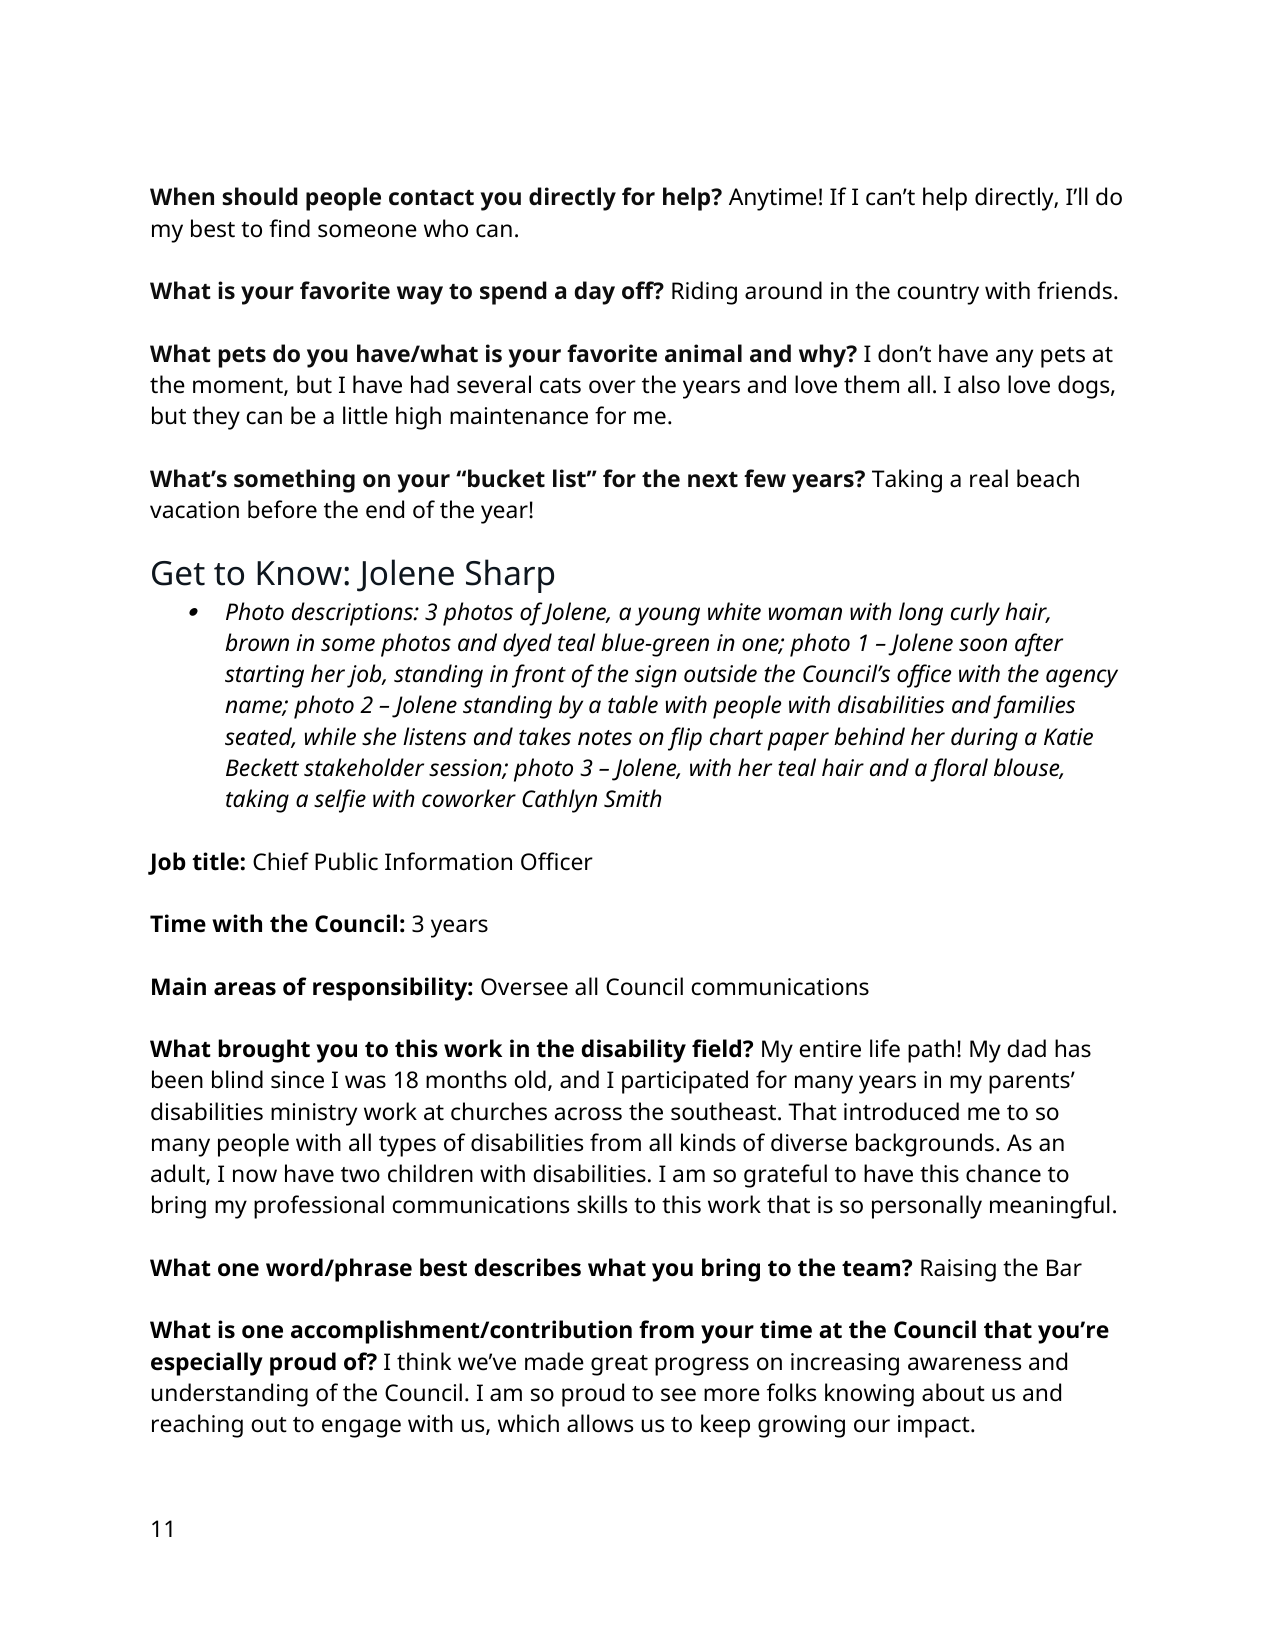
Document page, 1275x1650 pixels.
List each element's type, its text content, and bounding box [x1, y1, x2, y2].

text What’s something on your “bucket list” for the next few years? Taking a real beach vacation before the end of the year! [150, 462, 1125, 525]
text When should people contact you directly for help? Anytime! If I can’t help directly, I’ll do my best to find someone who can. [150, 181, 1125, 244]
text Main areas of responsibility: Oversee all Council communications [150, 970, 1125, 1002]
text What is your favorite way to spend a day off? Riding around in the country with friends. [150, 275, 1125, 306]
subtitle Get to Know: Jolene Sharp [150, 550, 1125, 595]
list Photo descriptions: 3 photos of Jolene, a young white woman with long curly hair, brown in some photos and dyed teal blue-green in one; photo 1 – Jolene soon after starting her job, standing in front of the sign outside the Council’s office with the agency name; photo 2 – Jolene standing by a table with people with disabilities and families seated, while she listens and takes notes on flip chart paper behind her during a Katie Beckett stakeholder session; photo 3 – Jolene, with her teal hair and a floral blouse, taking a selfie with coworker Cathlyn Smith [187, 595, 1125, 814]
text Job title: Chief Public Information Officer [150, 845, 1125, 877]
text What one word/phrase best describes what you bring to the team? Raising the Bar [150, 1252, 1125, 1283]
text What is one accomplishment/contribution from your time at the Council that you’re especially proud of? I think we’ve made great progress on increasing awareness and understanding of the Council. I am so proud to see more folks knowing about us and reaching out to engage with us, which allows us to keep growing our impact. [150, 1314, 1125, 1439]
text Time with the Council: 3 years [150, 908, 1125, 939]
text What pets do you have/what is your favorite animal and why? I don’t have any pets at the moment, but I have had several cats over the years and love them all. I also love dogs, but they can be a little high maintenance for me. [150, 337, 1125, 431]
text What brought you to this work in the disability field? My entire life path! My dad has been blind since I was 18 months old, and I participated for many years in my parents’ disabilities ministry work at churches across the southeast. That introduced me to so many people with all types of disabilities from all kinds of diverse backgrounds. As an adult, I now have two children with disabilities. I am so grateful to have this chance to bring my professional communications skills to this work that is so personally meaningful. [150, 1033, 1125, 1220]
